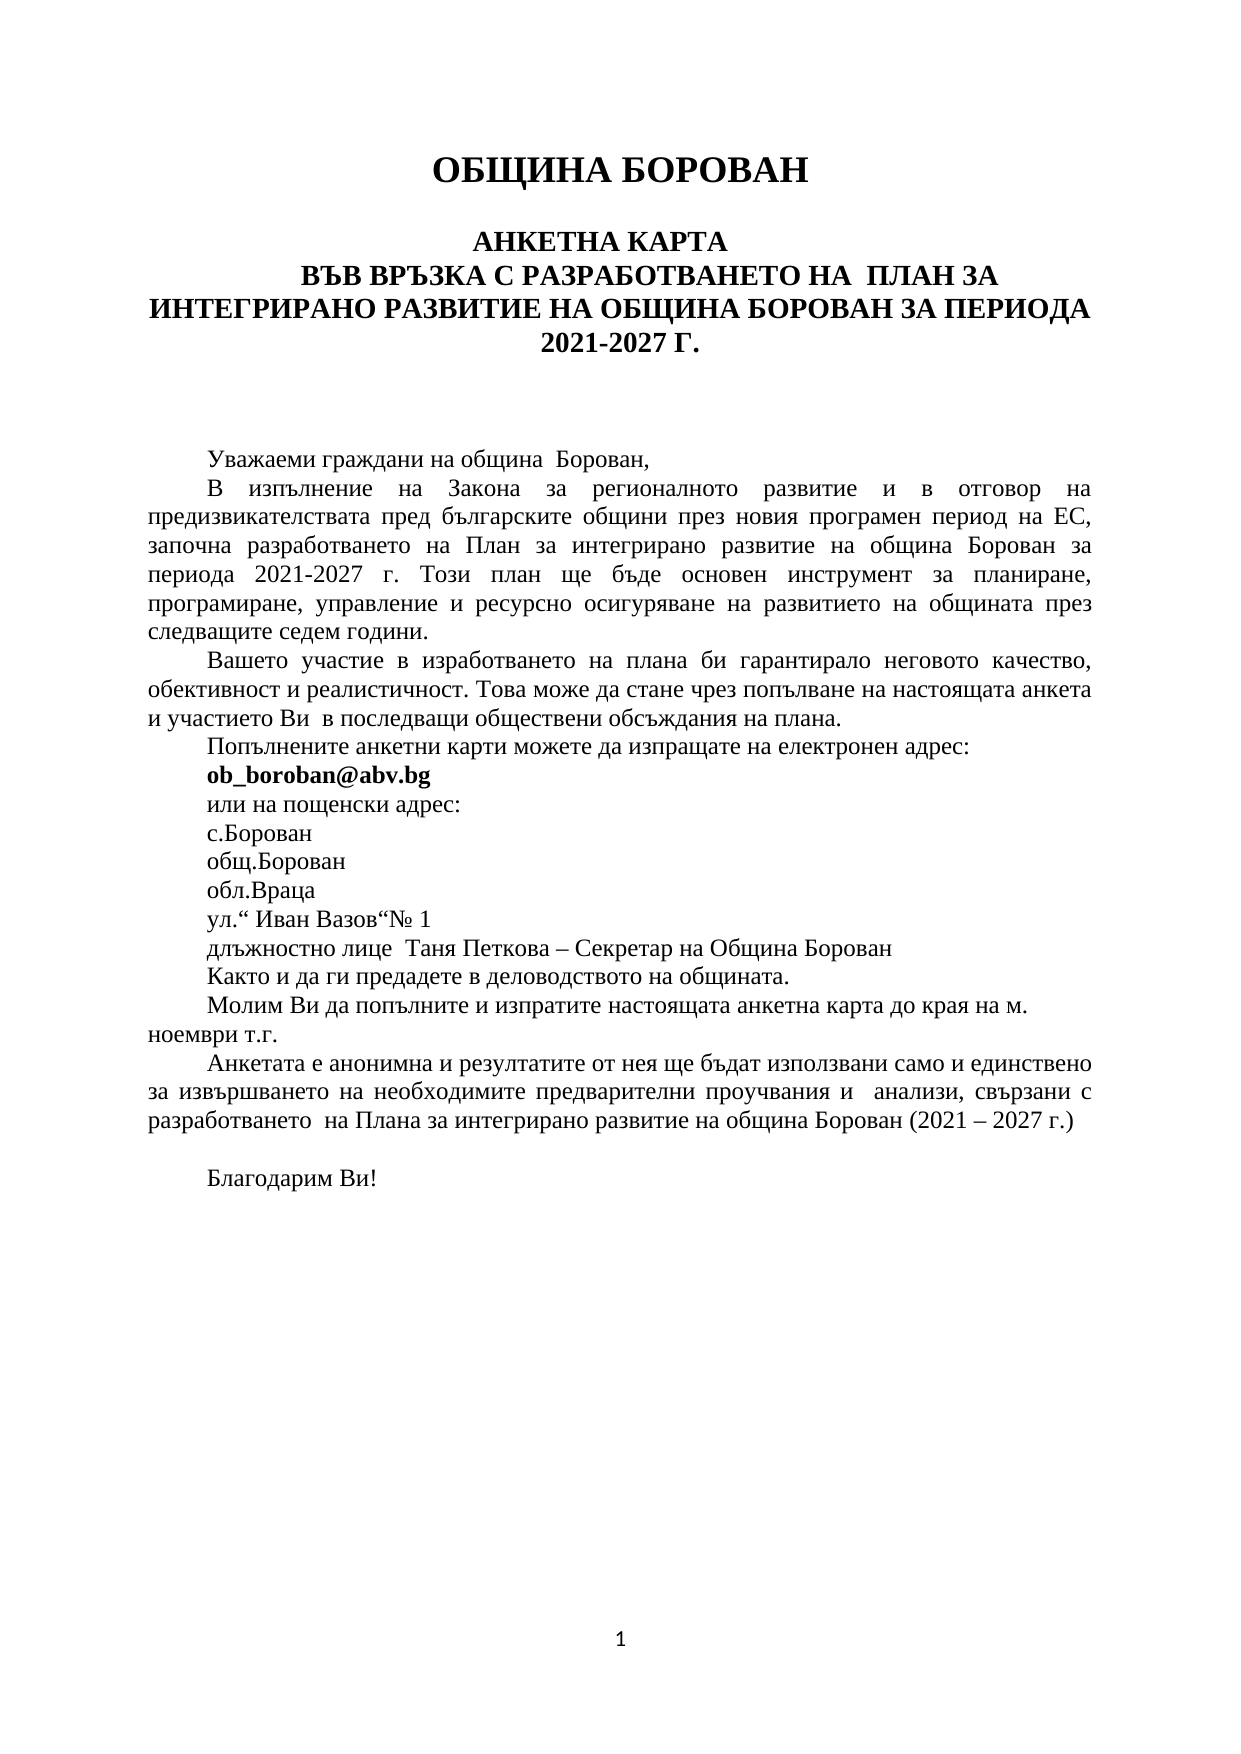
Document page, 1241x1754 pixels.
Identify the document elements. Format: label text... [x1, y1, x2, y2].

text Анкетата е анонимна и резултатите от нея ще бъдат използвани само и единствено за извършването на необходимите предварителни проучвания и анализи, свързани с разработването на Плана за интегрирано развитие на община Борован (2021 – 2027 г.) [148, 1048, 1093, 1134]
text Попълнените анкетни карти можете да изпращате на електронен адрес: [148, 731, 1093, 760]
text с.Борован [148, 818, 1093, 846]
text ул.“ Иван Вазов“№ 1 [148, 904, 1093, 933]
text ВЪВ ВРЪЗКА С РАЗРАБОТВАНЕТО НА ПЛАН ЗА ИНТЕГРИРАНО РАЗВИТИЕ НА ОБЩИНА БОРОВАН ЗА ПЕРИОДА 2021-2027 Г. [148, 258, 1093, 358]
text длъжностно лице Таня Петкова – Секретар на Община Борован [148, 933, 1093, 961]
text АНКЕТНА КАРТА [148, 224, 1093, 258]
text Благодарим Ви! [148, 1163, 1093, 1191]
text обл.Враца [148, 875, 1093, 904]
text В изпълнение на Закона за регионалното развитие и в отговор на предизвикателствата пред българските общини през новия програмен период на ЕС, започна разработването на План за интегрирано развитие на община Борован за периода 2021-2027 г. Този план ще бъде основен инструмент за планиране, програмиране, управление и ресурсно осигуряване на развитието на общината през следващите седем години. [148, 473, 1093, 645]
text общ.Борован [148, 846, 1093, 875]
text Молим Ви да попълните и изпратите настоящата анкетна карта до края на м. ноември т.г. [148, 990, 1093, 1048]
text или на пощенски адрес: [148, 789, 1093, 818]
text ob_boroban@abv.bg [148, 760, 1093, 789]
text Както и да ги предадете в деловодството на общината. [148, 961, 1093, 990]
text ОБЩИНА БОРОВАН [148, 148, 1093, 191]
text Уважаеми граждани на община Борован, [148, 444, 1093, 473]
text Вашето участие в изработването на плана би гарантирало неговото качество, обективност и реалистичност. Това може да стане чрез попълване на настоящата анкета и участието Ви в последващи обществени обсъждания на плана. [148, 645, 1093, 731]
